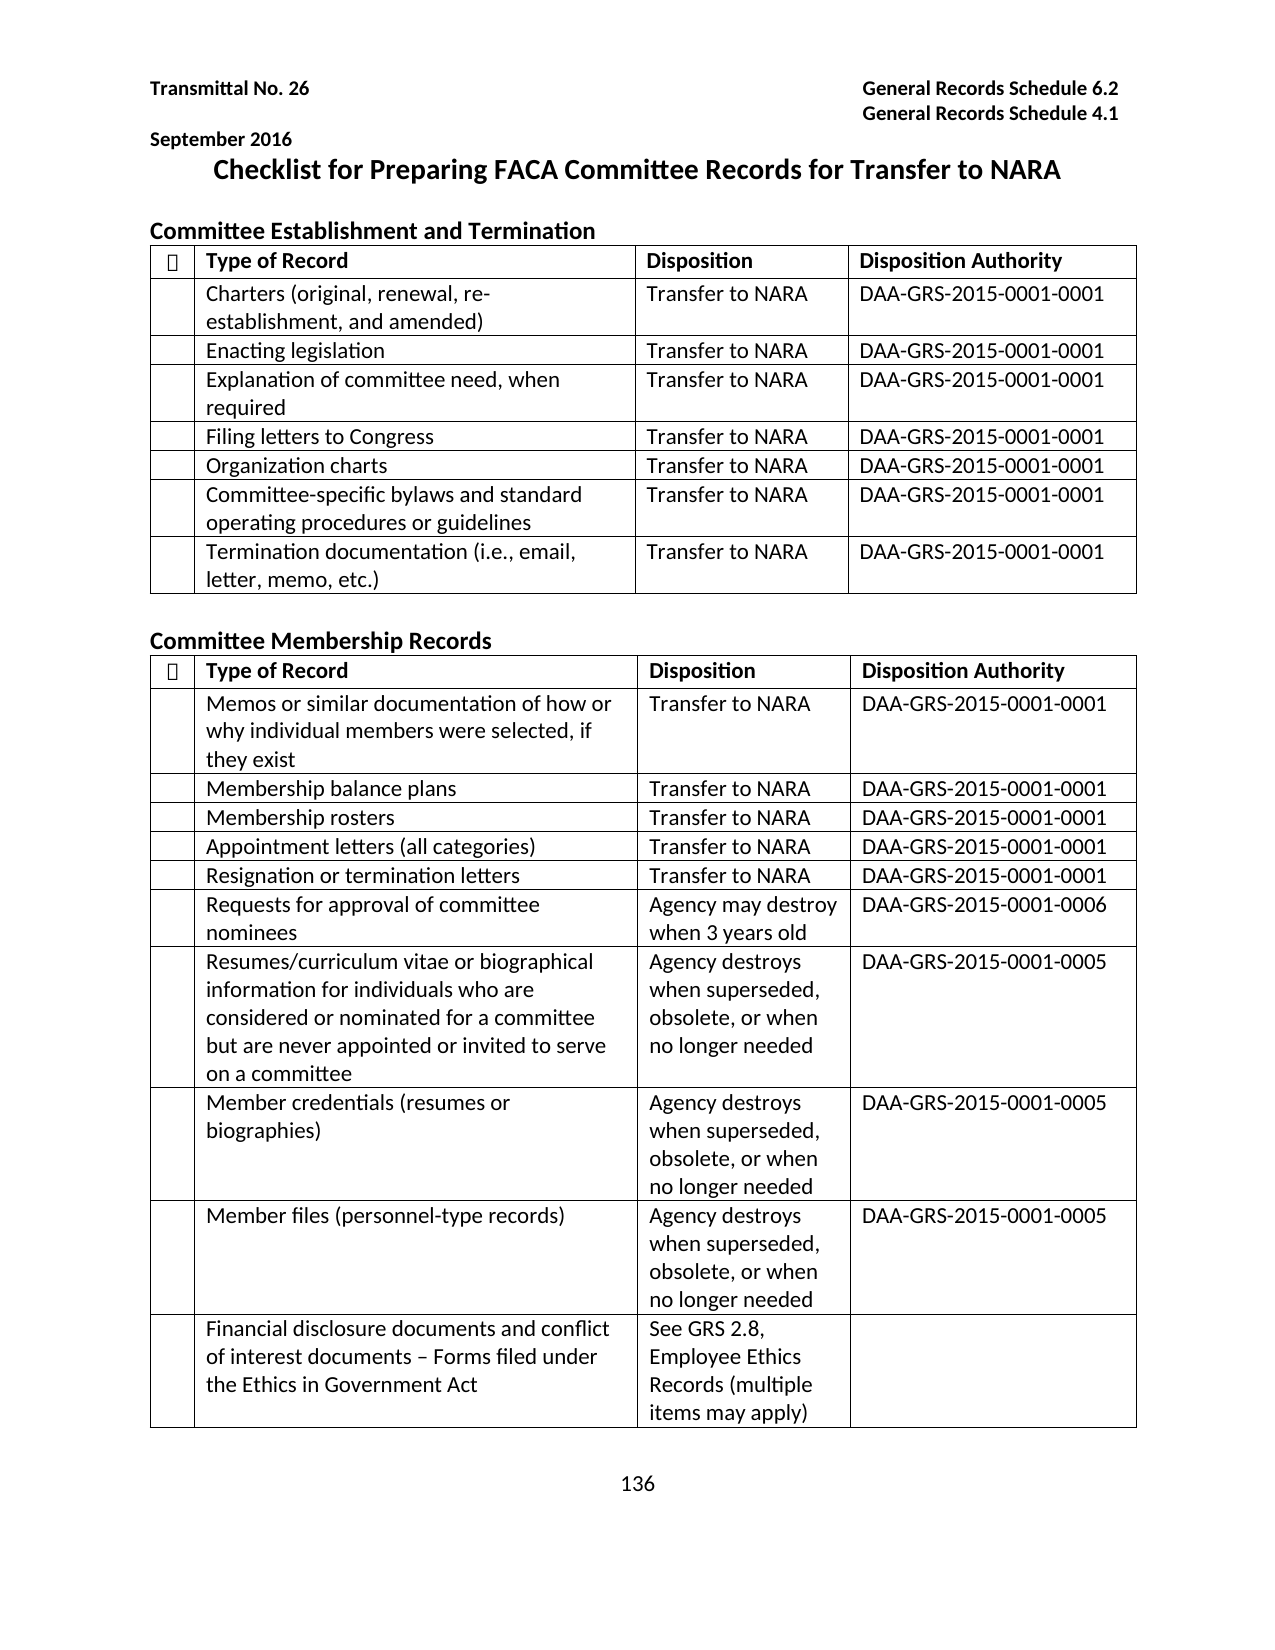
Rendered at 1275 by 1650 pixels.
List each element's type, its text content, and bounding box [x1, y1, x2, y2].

table_cell Termination documentation (i.e., email, letter, memo, etc.) [195, 537, 635, 593]
table_cell Agency may destroy when 3 years old [638, 890, 850, 946]
table_cell Transfer to NARA [638, 803, 850, 831]
text Committee Establishment and Termination [150, 215, 1125, 245]
table_cell DAA-GRS-2015-0001-0005 [851, 1201, 1136, 1313]
table_cell Membership balance plans [195, 774, 637, 802]
table_cell Member credentials (resumes or biographies) [195, 1088, 637, 1200]
table_cell [151, 689, 194, 773]
table_cell Agency destroys when superseded, obsolete, or when no longer needed [638, 1201, 850, 1313]
table_cell Agency destroys when superseded, obsolete, or when no longer needed [638, 947, 850, 1087]
table_header Type of Record [195, 246, 635, 278]
table_cell [151, 336, 194, 364]
table_cell DAA-GRS-2015-0001-0001 [851, 774, 1136, 802]
table_cell [151, 422, 194, 450]
table_cell DAA-GRS-2015-0001-0001 [851, 689, 1136, 773]
table_cell [851, 1315, 1136, 1427]
table_cell Transfer to NARA [636, 279, 848, 335]
table_cell DAA-GRS-2015-0001-0001 [849, 480, 1136, 536]
table_cell Committee-specific bylaws and standard operating procedures or guidelines [195, 480, 635, 536]
table_cell [151, 803, 194, 831]
table_cell [151, 890, 194, 946]
table_cell Transfer to NARA [638, 689, 850, 773]
table_cell DAA-GRS-2015-0001-0005 [851, 947, 1136, 1087]
text Checklist for Preparing FACA Committee Records for Transfer to NARA [150, 151, 1125, 187]
table_cell [151, 279, 194, 335]
table_cell [151, 537, 194, 593]
table_cell DAA-GRS-2015-0001-0001 [849, 365, 1136, 421]
table_cell DAA-GRS-2015-0001-0001 [851, 861, 1136, 889]
table_cell [151, 1088, 194, 1200]
table_cell Requests for approval of committee nominees [195, 890, 637, 946]
table_header Disposition Authority [849, 246, 1136, 278]
table_cell [151, 451, 194, 479]
table_cell DAA-GRS-2015-0001-0001 [849, 451, 1136, 479]
table_cell DAA-GRS-2015-0001-0001 [849, 279, 1136, 335]
table_cell See GRS 2.8, Employee Ethics Records (multiple items may apply) [638, 1315, 850, 1427]
table_cell [151, 480, 194, 536]
table_cell [151, 832, 194, 860]
table_cell Member files (personnel-type records) [195, 1201, 637, 1313]
table_cell Transfer to NARA [636, 422, 848, 450]
table_cell Transfer to NARA [638, 774, 850, 802]
table_cell Transfer to NARA [636, 537, 848, 593]
table_cell Resumes/curriculum vitae or biographical information for individuals who are considered or nominated for a committee but are never appointed or invited to serve on a committee [195, 947, 637, 1087]
table_cell Transfer to NARA [638, 832, 850, 860]
table_cell [151, 947, 194, 1087]
table_header  [151, 246, 194, 278]
table_cell Appointment letters (all categories) [195, 832, 637, 860]
table_cell Transfer to NARA [636, 480, 848, 536]
table_cell [151, 1315, 194, 1427]
table_cell Explanation of committee need, when required [195, 365, 635, 421]
table_cell [151, 1201, 194, 1313]
table_cell DAA-GRS-2015-0001-0006 [851, 890, 1136, 946]
table_header Disposition [636, 246, 848, 278]
table_cell DAA-GRS-2015-0001-0005 [851, 1088, 1136, 1200]
table_cell DAA-GRS-2015-0001-0001 [849, 336, 1136, 364]
table_header Disposition [638, 656, 850, 688]
table_cell Transfer to NARA [638, 861, 850, 889]
table_cell DAA-GRS-2015-0001-0001 [849, 422, 1136, 450]
table_cell Organization charts [195, 451, 635, 479]
table_header Disposition Authority [851, 656, 1136, 688]
table_cell DAA-GRS-2015-0001-0001 [851, 803, 1136, 831]
table_cell Agency destroys when superseded, obsolete, or when no longer needed [638, 1088, 850, 1200]
table_cell [151, 774, 194, 802]
table_cell Financial disclosure documents and conflict of interest documents – Forms filed under the Ethics in Government Act [195, 1315, 637, 1427]
table_cell Transfer to NARA [636, 451, 848, 479]
table_cell Resignation or termination letters [195, 861, 637, 889]
table_cell Charters (original, renewal, re-establishment, and amended) [195, 279, 635, 335]
table_header Type of Record [195, 656, 637, 688]
table_cell DAA-GRS-2015-0001-0001 [849, 537, 1136, 593]
text Committee Membership Records [150, 625, 1125, 655]
table_cell [151, 861, 194, 889]
table_cell Transfer to NARA [636, 365, 848, 421]
table_cell Membership rosters [195, 803, 637, 831]
table_cell Filing letters to Congress [195, 422, 635, 450]
table_cell Memos or similar documentation of how or why individual members were selected, if they exist [195, 689, 637, 773]
table_cell DAA-GRS-2015-0001-0001 [851, 832, 1136, 860]
table_cell [151, 365, 194, 421]
table_cell Transfer to NARA [636, 336, 848, 364]
table_cell Enacting legislation [195, 336, 635, 364]
table_header  [151, 656, 194, 688]
